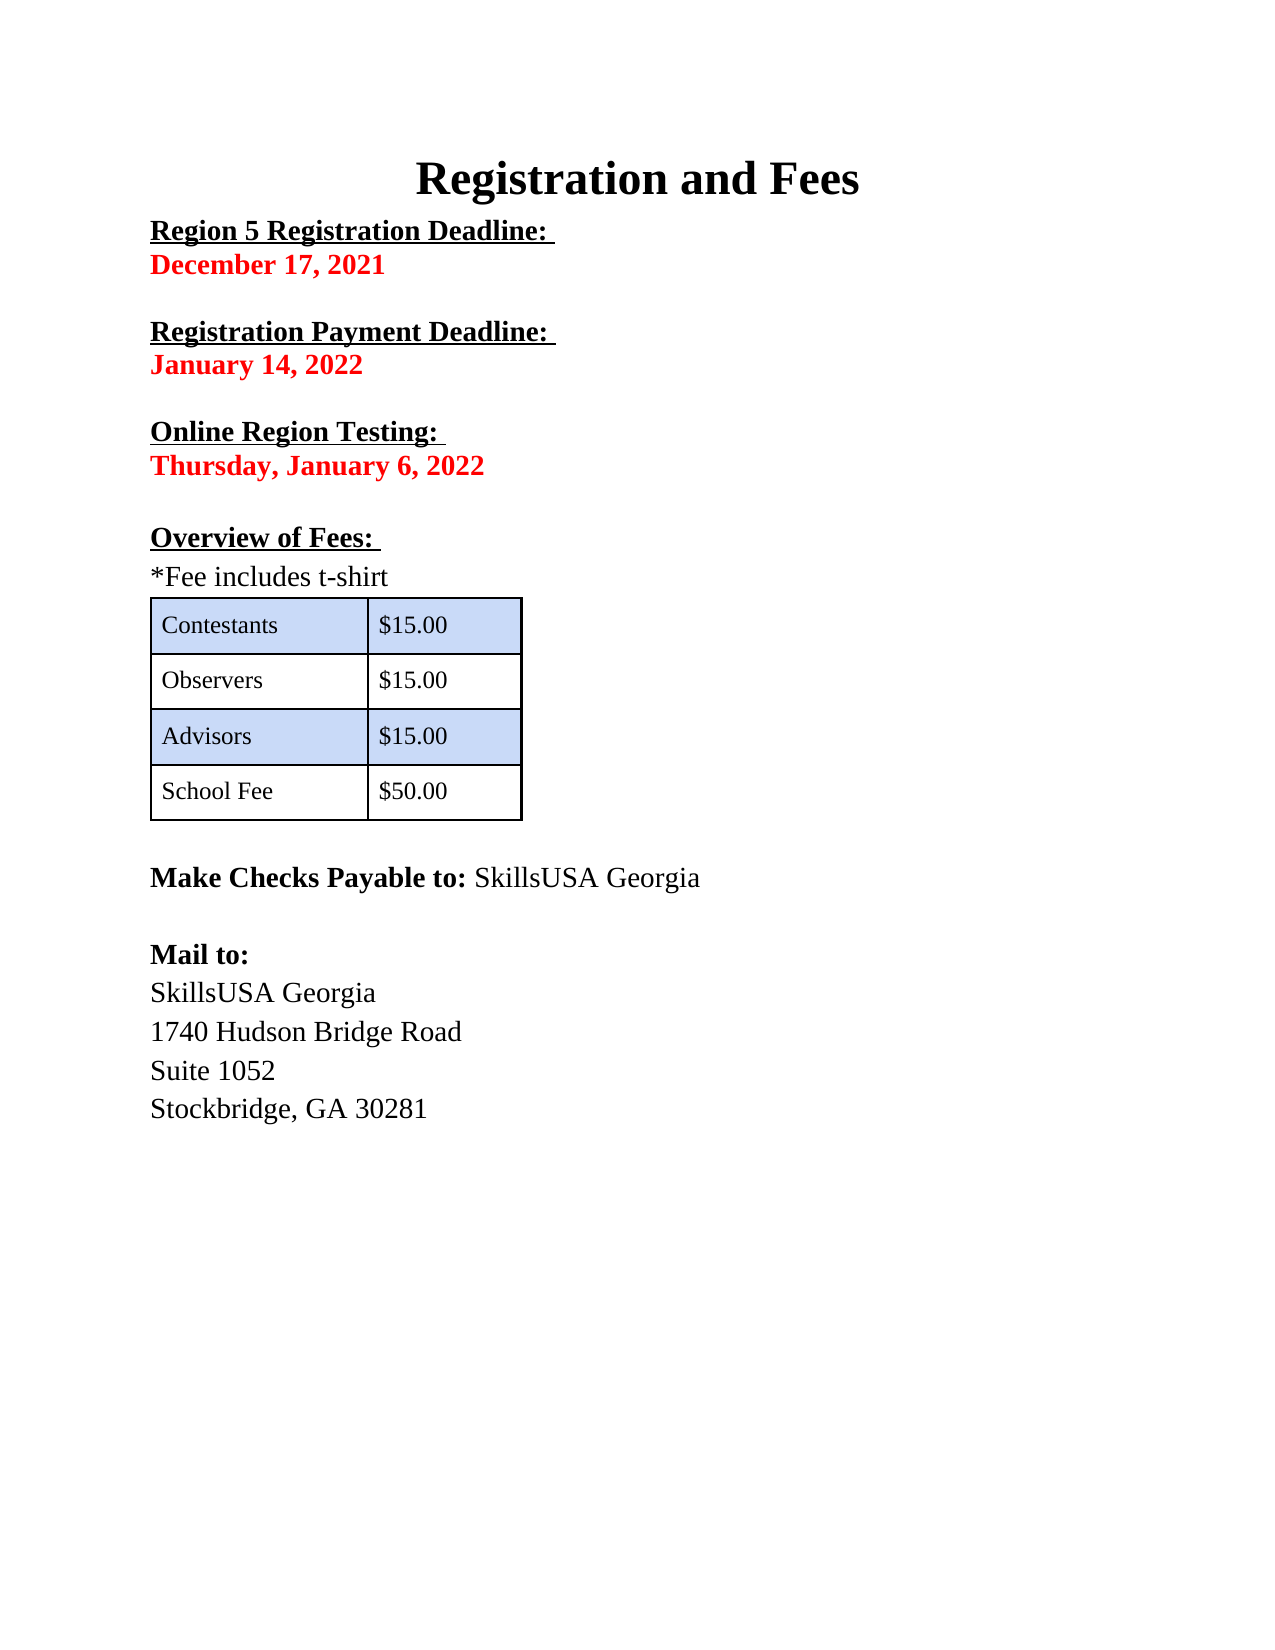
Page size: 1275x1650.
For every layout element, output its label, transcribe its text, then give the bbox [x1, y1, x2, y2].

text Thursday, January 6, 2022 [150, 448, 1125, 482]
text Region 5 Registration Deadline: [150, 213, 1125, 247]
text Make Checks Payable to: SkillsUSA Georgia [150, 860, 1125, 893]
table_cell Advisors [152, 710, 367, 764]
table_cell $50.00 [369, 766, 520, 819]
text Registration and Fees [150, 150, 1125, 205]
text Overview of Fees: [150, 520, 1125, 554]
text 1740 Hudson Bridge Road [150, 1014, 1125, 1048]
text Suite 1052 [150, 1053, 1125, 1086]
text January 14, 2022 [150, 347, 1125, 381]
table_header Contestants [152, 599, 367, 653]
text December 17, 2021 [150, 247, 1125, 280]
text Stockbridge, GA 30281 [150, 1091, 1125, 1125]
table_cell School Fee [152, 766, 367, 819]
table_cell $15.00 [369, 655, 520, 708]
table_header $15.00 [369, 599, 520, 653]
text *Fee includes t-shirt [150, 559, 1125, 592]
table_cell $15.00 [369, 710, 520, 764]
text Registration Payment Deadline: [150, 314, 1125, 347]
text Online Region Testing: [150, 414, 1125, 448]
text Mail to: [150, 937, 1125, 971]
text SkillsUSA Georgia [150, 976, 1125, 1009]
table_cell Observers [152, 655, 367, 708]
